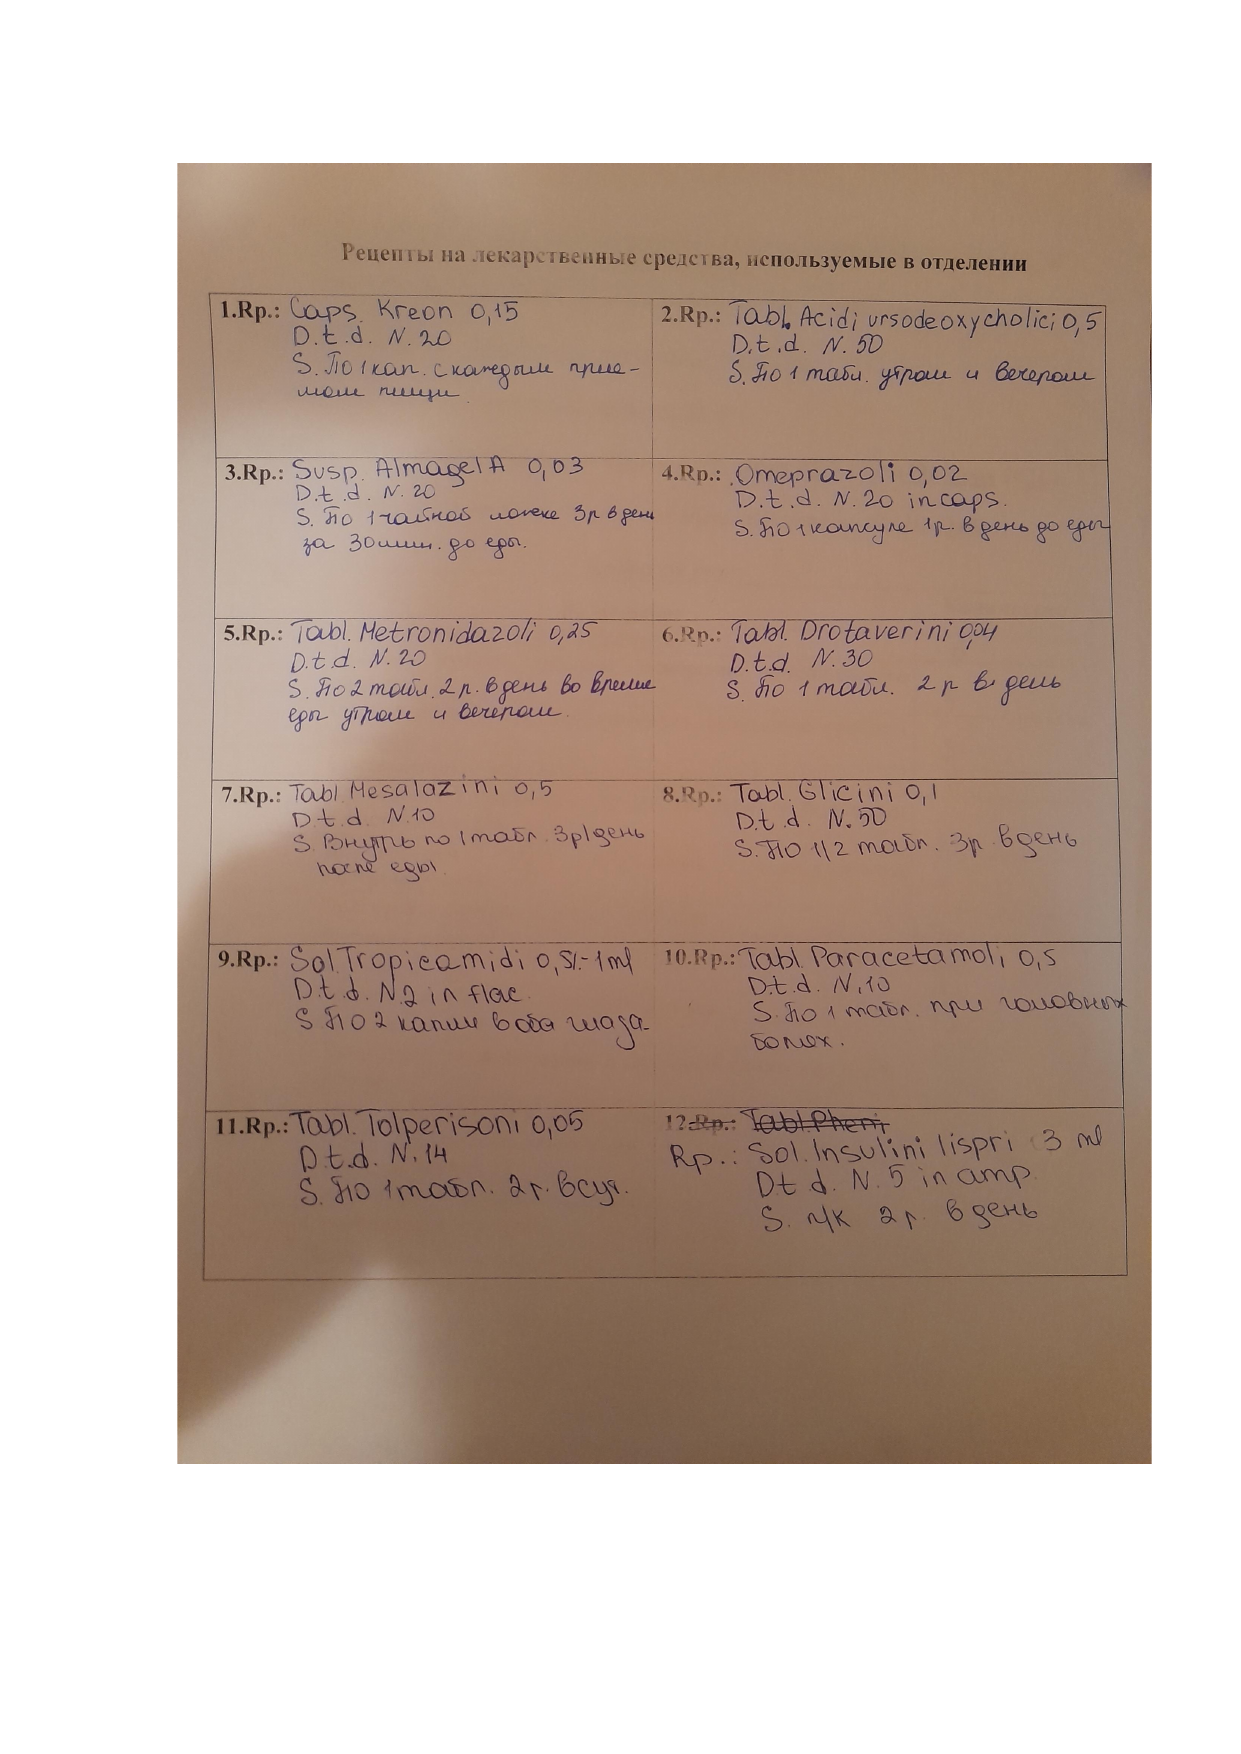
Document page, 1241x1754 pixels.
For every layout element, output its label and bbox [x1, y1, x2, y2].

picture [177, 163, 1152, 1464]
